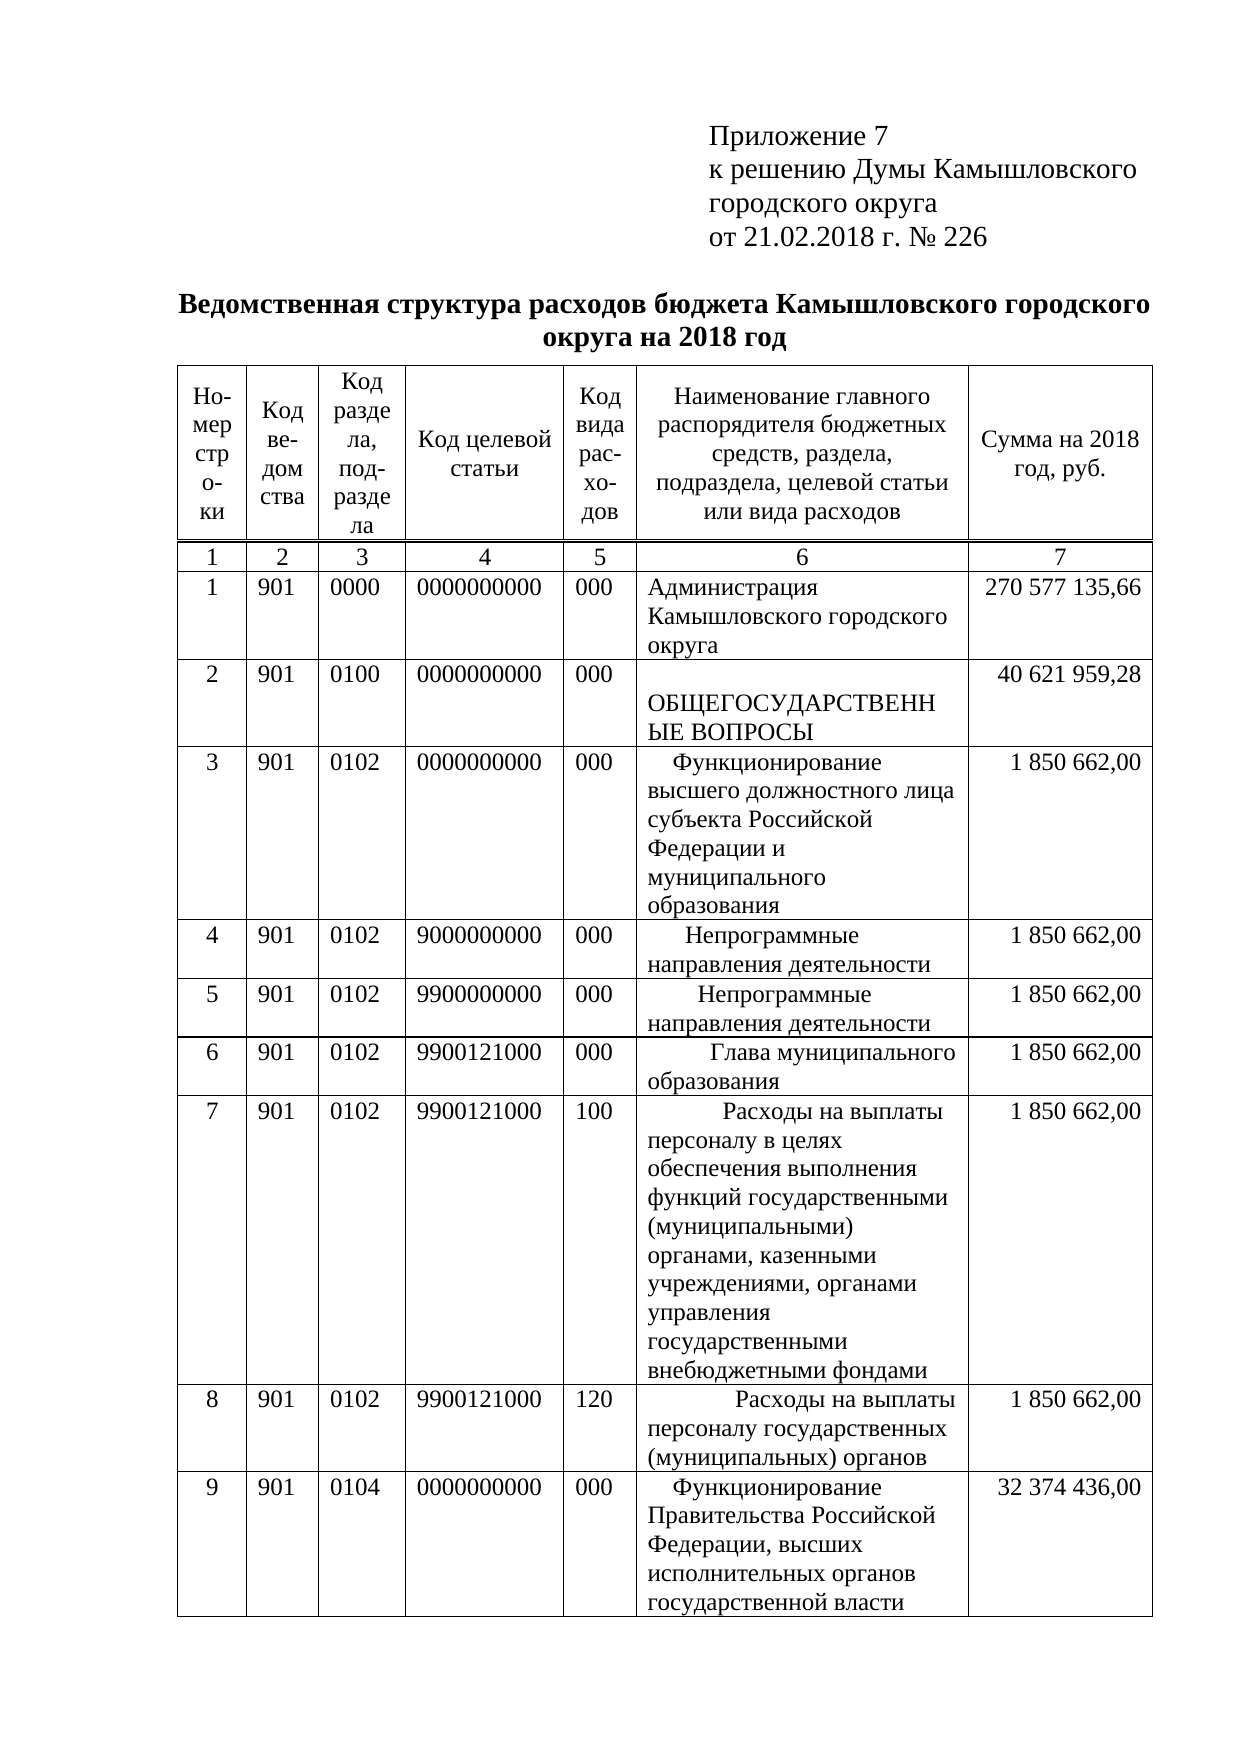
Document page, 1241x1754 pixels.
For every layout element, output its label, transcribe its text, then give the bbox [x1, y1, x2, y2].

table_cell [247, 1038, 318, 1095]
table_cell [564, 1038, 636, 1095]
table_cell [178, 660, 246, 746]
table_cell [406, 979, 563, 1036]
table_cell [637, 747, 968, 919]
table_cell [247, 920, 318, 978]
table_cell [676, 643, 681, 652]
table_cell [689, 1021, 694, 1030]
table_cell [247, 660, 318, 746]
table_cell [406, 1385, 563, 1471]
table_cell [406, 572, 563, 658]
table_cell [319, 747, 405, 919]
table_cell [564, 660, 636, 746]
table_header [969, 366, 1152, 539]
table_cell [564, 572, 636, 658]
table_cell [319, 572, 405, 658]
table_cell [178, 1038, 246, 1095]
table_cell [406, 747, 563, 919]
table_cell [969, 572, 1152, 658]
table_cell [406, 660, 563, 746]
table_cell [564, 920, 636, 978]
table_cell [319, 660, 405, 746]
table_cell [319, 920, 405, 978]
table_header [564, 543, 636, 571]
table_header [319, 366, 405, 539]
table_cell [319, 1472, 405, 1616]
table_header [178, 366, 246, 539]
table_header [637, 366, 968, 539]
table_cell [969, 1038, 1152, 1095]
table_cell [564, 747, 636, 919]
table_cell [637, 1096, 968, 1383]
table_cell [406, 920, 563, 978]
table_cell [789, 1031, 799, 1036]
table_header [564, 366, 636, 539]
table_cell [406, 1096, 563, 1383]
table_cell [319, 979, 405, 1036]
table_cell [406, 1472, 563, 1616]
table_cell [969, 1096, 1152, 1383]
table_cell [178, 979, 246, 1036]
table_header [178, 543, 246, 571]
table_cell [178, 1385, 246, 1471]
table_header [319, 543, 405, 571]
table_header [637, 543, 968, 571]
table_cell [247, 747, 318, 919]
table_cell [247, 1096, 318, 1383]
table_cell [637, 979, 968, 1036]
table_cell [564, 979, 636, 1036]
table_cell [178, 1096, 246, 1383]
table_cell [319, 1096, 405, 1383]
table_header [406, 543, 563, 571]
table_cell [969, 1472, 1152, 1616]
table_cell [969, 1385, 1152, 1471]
text к решению Думы Камышловского городского округа [709, 152, 1152, 219]
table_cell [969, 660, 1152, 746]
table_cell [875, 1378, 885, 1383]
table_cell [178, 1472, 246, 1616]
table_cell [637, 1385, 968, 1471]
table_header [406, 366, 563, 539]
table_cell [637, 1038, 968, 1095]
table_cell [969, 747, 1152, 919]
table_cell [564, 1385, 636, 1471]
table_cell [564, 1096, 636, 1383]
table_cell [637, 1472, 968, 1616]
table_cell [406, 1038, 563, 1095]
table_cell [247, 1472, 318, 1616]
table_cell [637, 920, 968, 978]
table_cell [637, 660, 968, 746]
text Приложение 7 [709, 118, 1152, 152]
text от 21.02.2018 г. № 226 [709, 219, 1152, 252]
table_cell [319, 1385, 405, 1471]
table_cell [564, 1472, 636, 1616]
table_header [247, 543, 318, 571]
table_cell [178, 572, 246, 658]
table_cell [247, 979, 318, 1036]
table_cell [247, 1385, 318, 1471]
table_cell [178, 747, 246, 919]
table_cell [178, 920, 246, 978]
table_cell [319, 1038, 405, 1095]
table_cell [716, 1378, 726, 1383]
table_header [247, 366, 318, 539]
text Ведомственная структура расходов бюджета Камышловского городского округа на 2018 год [177, 286, 1152, 353]
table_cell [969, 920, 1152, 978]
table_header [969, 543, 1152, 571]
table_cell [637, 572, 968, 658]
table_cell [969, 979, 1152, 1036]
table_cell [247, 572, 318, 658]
